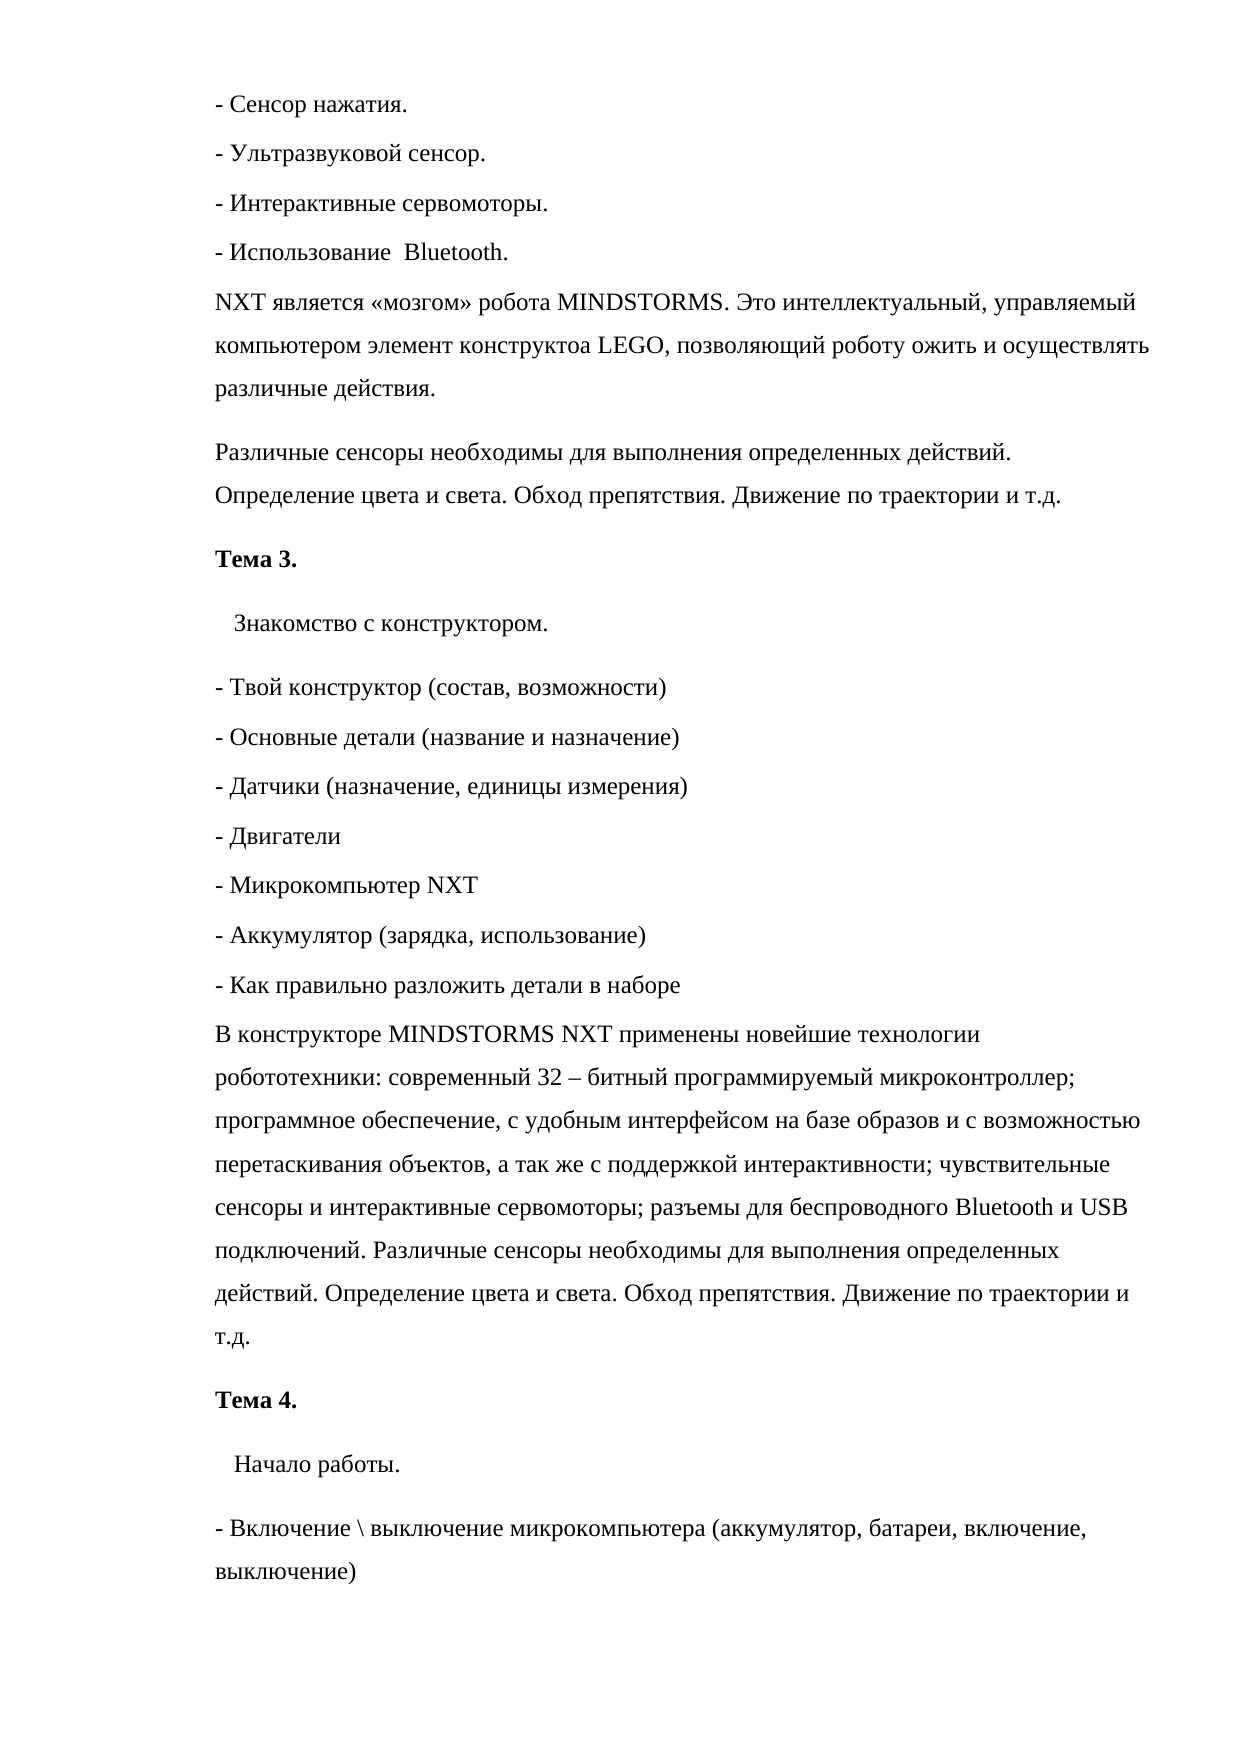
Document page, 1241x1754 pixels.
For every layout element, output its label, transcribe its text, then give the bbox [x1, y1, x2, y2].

text Начало работы. [215, 1449, 1152, 1478]
text - Как правильно разложить детали в наборе [215, 970, 1152, 998]
text Знакомство с конструктором. [215, 608, 1152, 637]
text NXT является «мозгом» робота MINDSTORMS. Это интеллектуальный, управляемый компьютером элемент конструктоа LEGO, позволяющий роботу ожить и осуществлять различные действия. [214, 287, 1152, 402]
text - Ультразвуковой сенсор. [215, 138, 1152, 167]
text - Твой конструктор (состав, возможности) [215, 672, 1152, 701]
text Тема 4. [215, 1385, 1152, 1414]
text - Использование Bluetooth. [214, 237, 1152, 266]
text - Датчики (назначение, единицы измерения) [215, 771, 1152, 800]
text - Двигатели [215, 821, 1152, 850]
text - Аккумулятор (зарядка, использование) [215, 920, 1152, 949]
text - Интерактивные сервомоторы. [215, 188, 1152, 217]
text - Основные детали (название и назначение) [215, 722, 1152, 751]
text - Микрокомпьютер NXT [215, 871, 1152, 899]
text Различные сенсоры необходимы для выполнения определенных действий. Определение цвета и света. Обход препятствия. Движение по траектории и т.д. [214, 437, 1152, 509]
text Тема 3. [215, 544, 1152, 573]
text В конструкторе MINDSTORMS NXT применены новейшие технологии робототехники: современный 32 – битный программируемый микроконтроллер; программное обеспечение, с удобным интерфейсом на базе образов и с возможностью перетаскивания объектов, а так же с поддержкой интерактивности; чувствительные сенсоры и интерактивные сервомоторы; разъемы для беспроводного Bluetooth и USB подключений. Различные сенсоры необходимы для выполнения определенных действий. Определение цвета и света. Обход препятствия. Движение по траектории и т.д. [214, 1019, 1152, 1350]
text - Сенсор нажатия. [215, 89, 1152, 117]
text - Включение \ выключение микрокомпьютера (аккумулятор, батареи, включение, выключение) [215, 1513, 1152, 1585]
